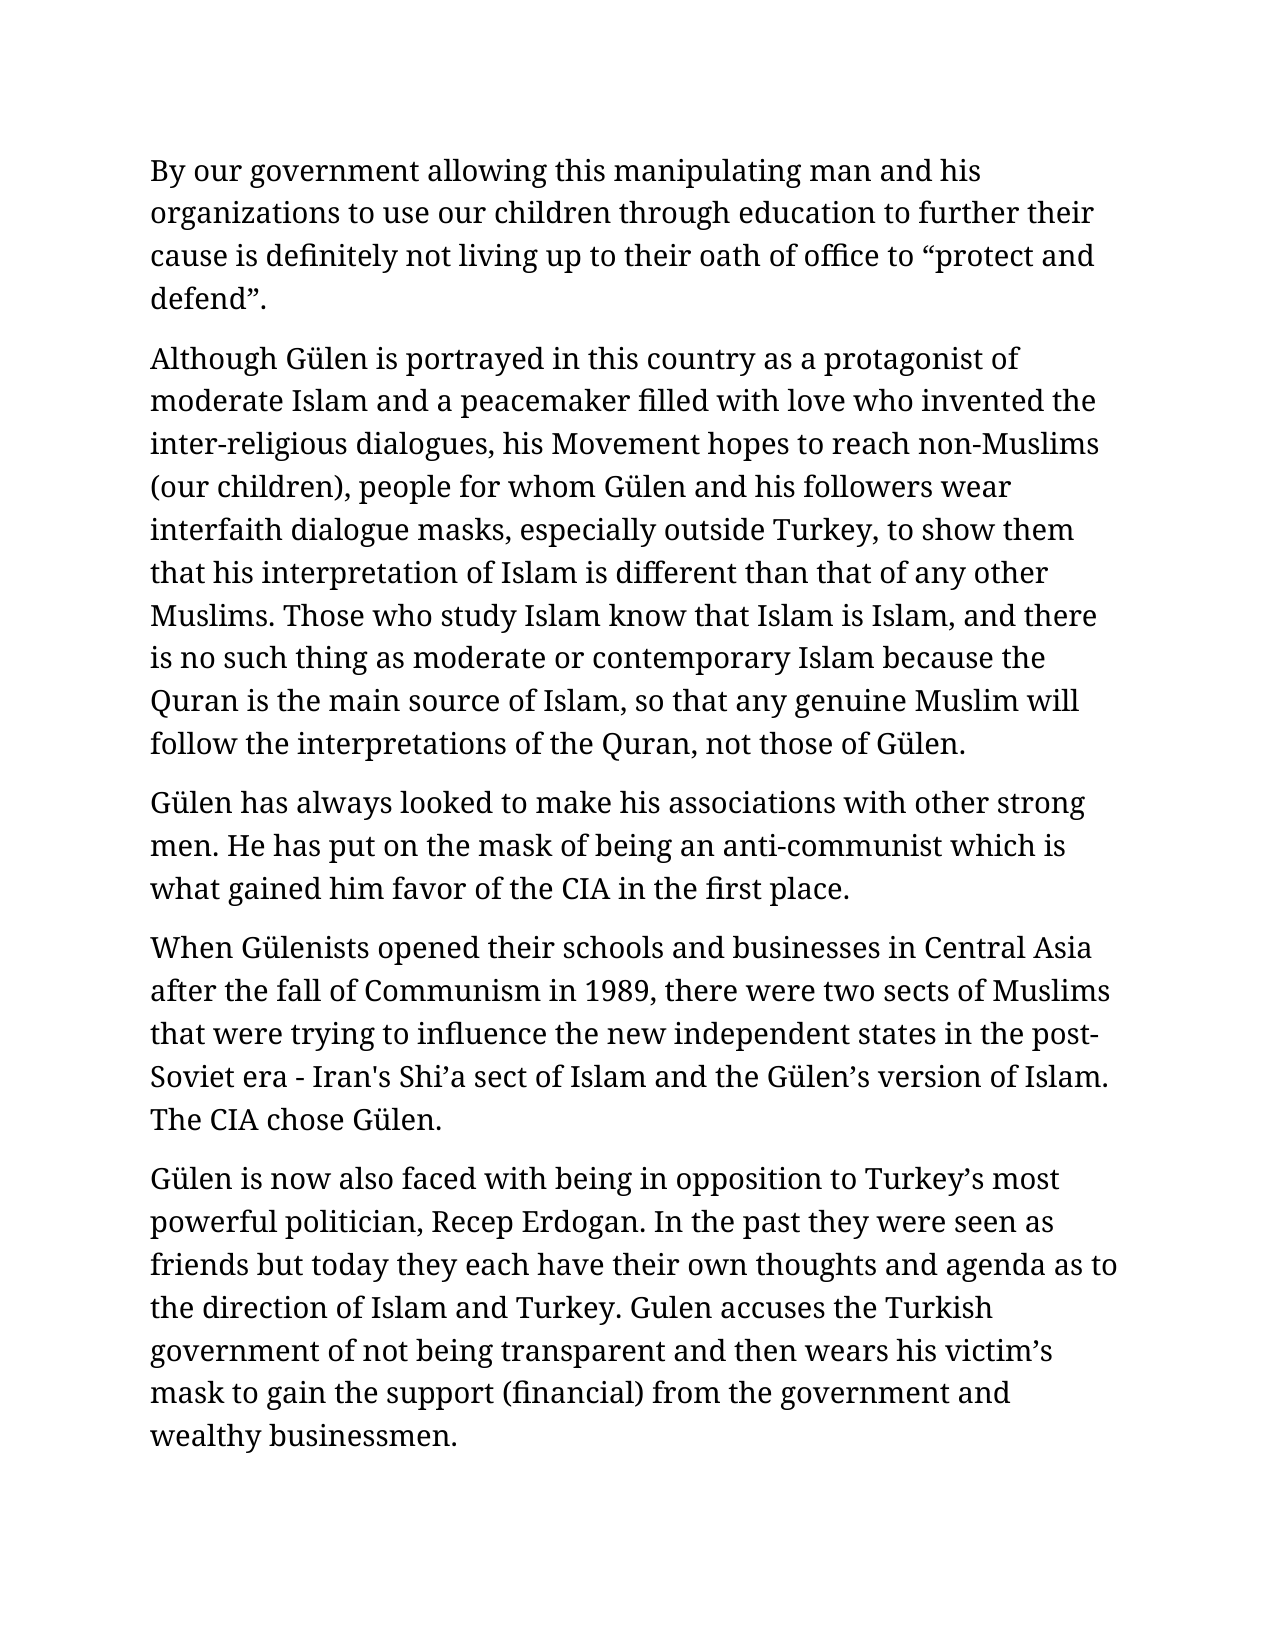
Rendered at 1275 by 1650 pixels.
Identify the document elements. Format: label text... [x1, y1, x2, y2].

text By our government allowing this manipulating man and his organizations to use our children through education to further their cause is definitely not living up to their oath of office to “protect and defend”. [150, 150, 1125, 318]
text Gülen has always looked to make his associations with other strong men. He has put on the mask of being an anti-communist which is what gained him favor of the CIA in the first place. [150, 783, 1125, 908]
text When Gülenists opened their schools and businesses in Central Asia after the fall of Communism in 1989, there were two sects of Muslims that were trying to influence the new independent states in the post-Soviet era - Iran's Shi’a sect of Islam and the Gülen’s version of Islam. The CIA chose Gülen. [150, 928, 1125, 1139]
text Although Gülen is portrayed in this country as a protagonist of moderate Islam and a peacemaker filled with love who invented the inter-religious dialogues, his Movement hopes to reach non-Muslims (our children), people for whom Gülen and his followers wear interfaith dialogue masks, especially outside Turkey, to show them that his interpretation of Islam is different than that of any other Muslims. Those who study Islam know that Islam is Islam, and there is no such thing as moderate or contemporary Islam because the Quran is the main source of Islam, so that any genuine Muslim will follow the interpretations of the Quran, not those of Gülen. [150, 338, 1125, 763]
text Gülen is now also faced with being in opposition to Turkey’s most powerful politician, Recep Erdogan. In the past they were seen as friends but today they each have their own thoughts and agenda as to the direction of Islam and Turkey. Gulen accuses the Turkish government of not being transparent and then wears his victim’s mask to gain the support (financial) from the government and wealthy businessmen. [150, 1158, 1125, 1455]
